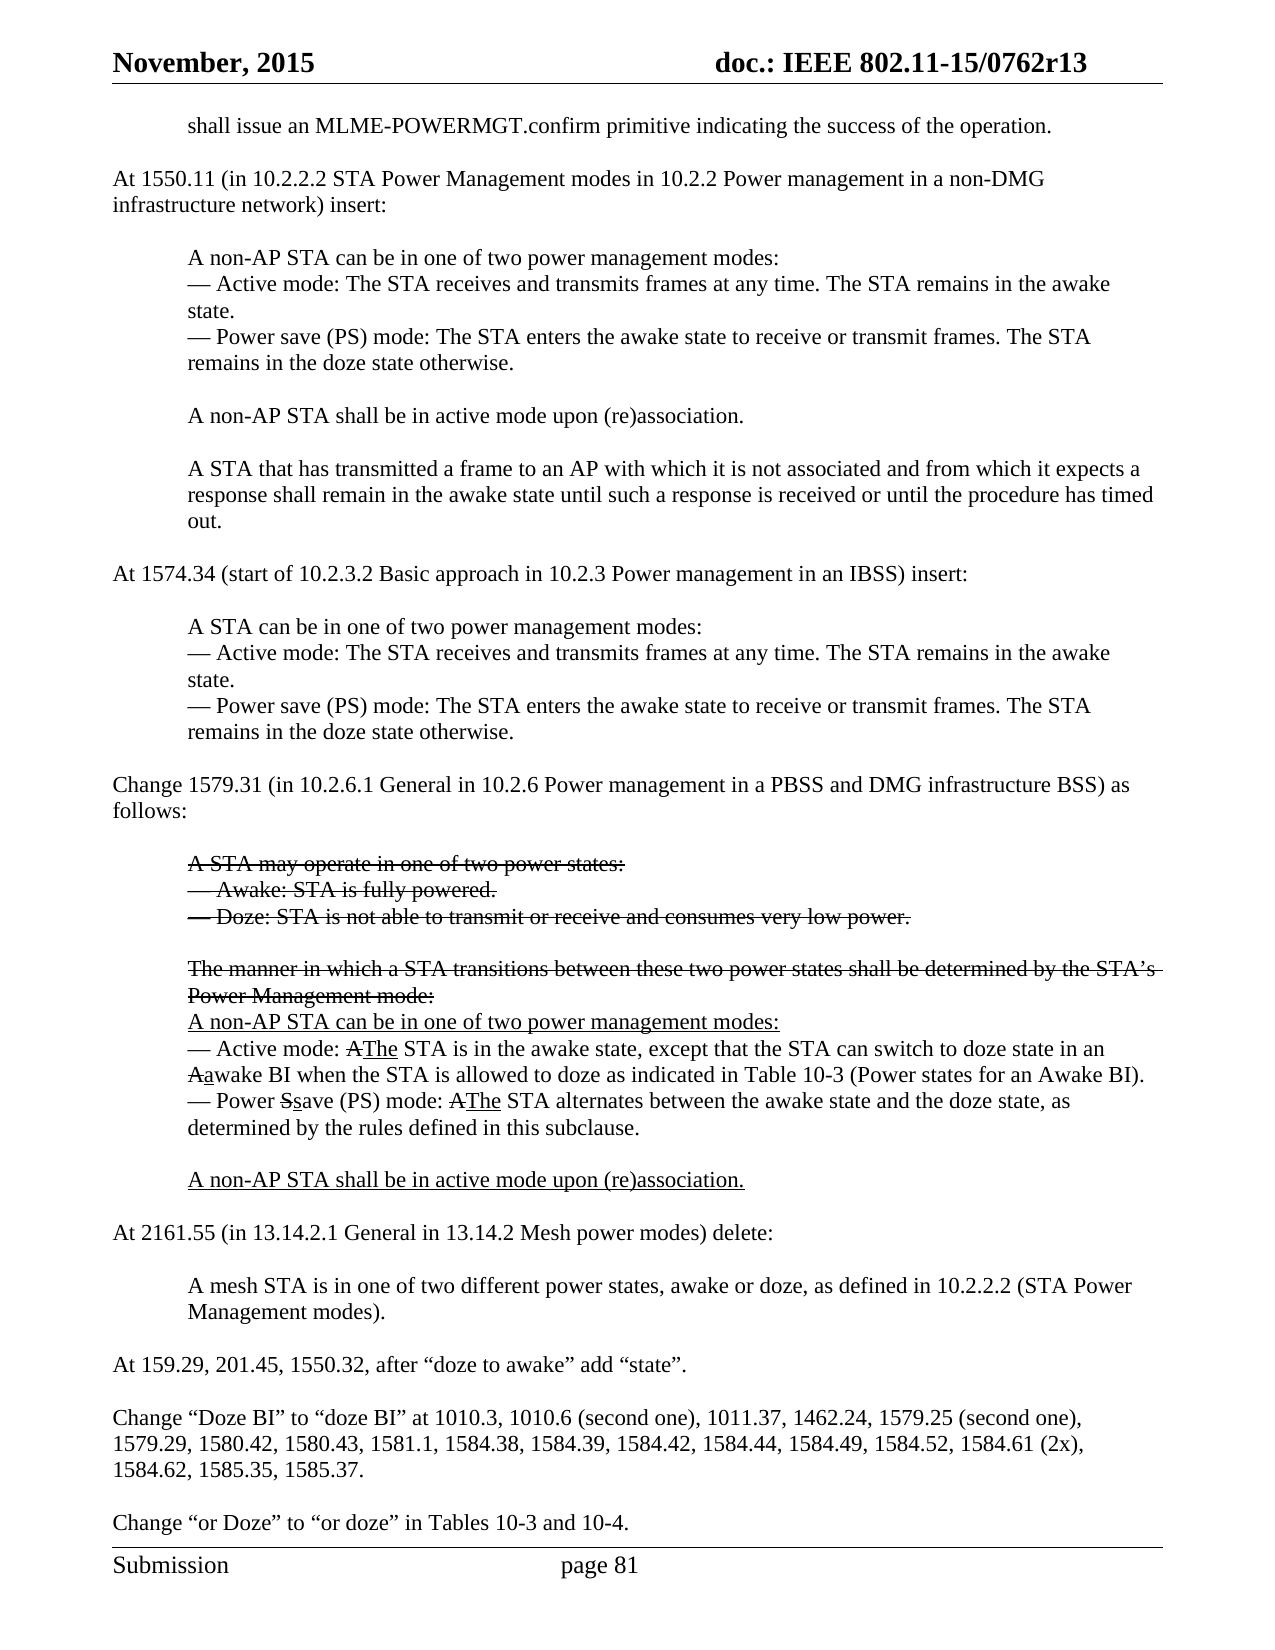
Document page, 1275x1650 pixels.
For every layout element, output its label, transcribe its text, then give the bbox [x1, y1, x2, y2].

text shall issue an MLME-POWERMGT.confirm primitive indicating the success of the operation. [112, 112, 1163, 138]
text The manner in which a STA transitions between these two power states shall be determined by the STA’s Power Management mode: [187, 956, 1163, 970]
text Change “or Doze” to “or doze” in Tables 10-3 and 10-4. [112, 1509, 1163, 1535]
text Change “Doze BI” to “doze BI” at 1010.3, 1010.6 (second one), 1011.37, 1462.24, 1579.25 (second one), 1579.29, 1580.42, 1580.43, 1581.1, 1584.38, 1584.39, 1584.42, 1584.44, 1584.49, 1584.52, 1584.61 (2x), 1584.62, 1585.35, 1585.37. [112, 1403, 1163, 1483]
text — Active mode: The STA receives and transmits frames at any time. The STA remains in the awake state. [187, 270, 1163, 323]
text At 2161.55 (in 13.14.2.1 General in 13.14.2 Mesh power modes) delete: [112, 1219, 1163, 1245]
text A non-AP STA can be in one of two power management modes: [187, 1008, 1163, 1034]
text A STA can be in one of two power management modes: [187, 613, 1163, 639]
text A STA may operate in one of two power states: [187, 850, 1163, 876]
text A mesh STA is in one of two different power states, awake or doze, as defined in 10.2.2.2 (STA Power [187, 1272, 1163, 1298]
text — Active mode: The STA receives and transmits frames at any time. The STA remains in the awake state. [187, 639, 1163, 692]
text At 1550.11 (in 10.2.2.2 STA Power Management modes in 10.2.2 Power management in a non-DMG infrastructure network) insert: [112, 165, 1163, 218]
text At 1574.34 (start of 10.2.3.2 Basic approach in 10.2.3 Power management in an IBSS) insert: [112, 560, 1163, 587]
text Management modes). [187, 1298, 1163, 1324]
text — Power save (PS) mode: The STA enters the awake state to receive or transmit frames. The STA remains in the doze state otherwise. [187, 692, 1163, 745]
text — Power save (PS) mode: The STA enters the awake state to receive or transmit frames. The STA remains in the doze state otherwise. [187, 323, 1163, 376]
text A non-AP STA shall be in active mode upon (re)association. [187, 402, 1163, 428]
text A non-AP STA can be in one of two power management modes: [187, 244, 1163, 270]
text At 159.29, 201.45, 1550.32, after “doze to awake” add “state”. [112, 1351, 1163, 1377]
text Change 1579.31 (in 10.2.6.1 General in 10.2.6 Power management in a PBSS and DMG infrastructure BSS) as follows: [112, 771, 1163, 824]
text A non-AP STA shall be in active mode upon (re)association. [112, 1166, 1163, 1193]
text — Awake: STA is fully powered. [187, 876, 1163, 903]
text — Power Ssave (PS) mode: AThe STA alternates between the awake state and the doze state, as determined by the rules defined in this subclause. [187, 1087, 1163, 1140]
text — Doze: STA is not able to transmit or receive and consumes very low power. [187, 903, 1163, 929]
text The manner in which a STA transitions between these two power states shall be determined by the STA’s Power Management mode: [187, 971, 1163, 1008]
text — Active mode: AThe STA is in the awake state, except that the STA can switch to doze state in an Aawake BI when the STA is allowed to doze as indicated in Table 10-3 (Power states for an Awake BI). [187, 1034, 1163, 1087]
